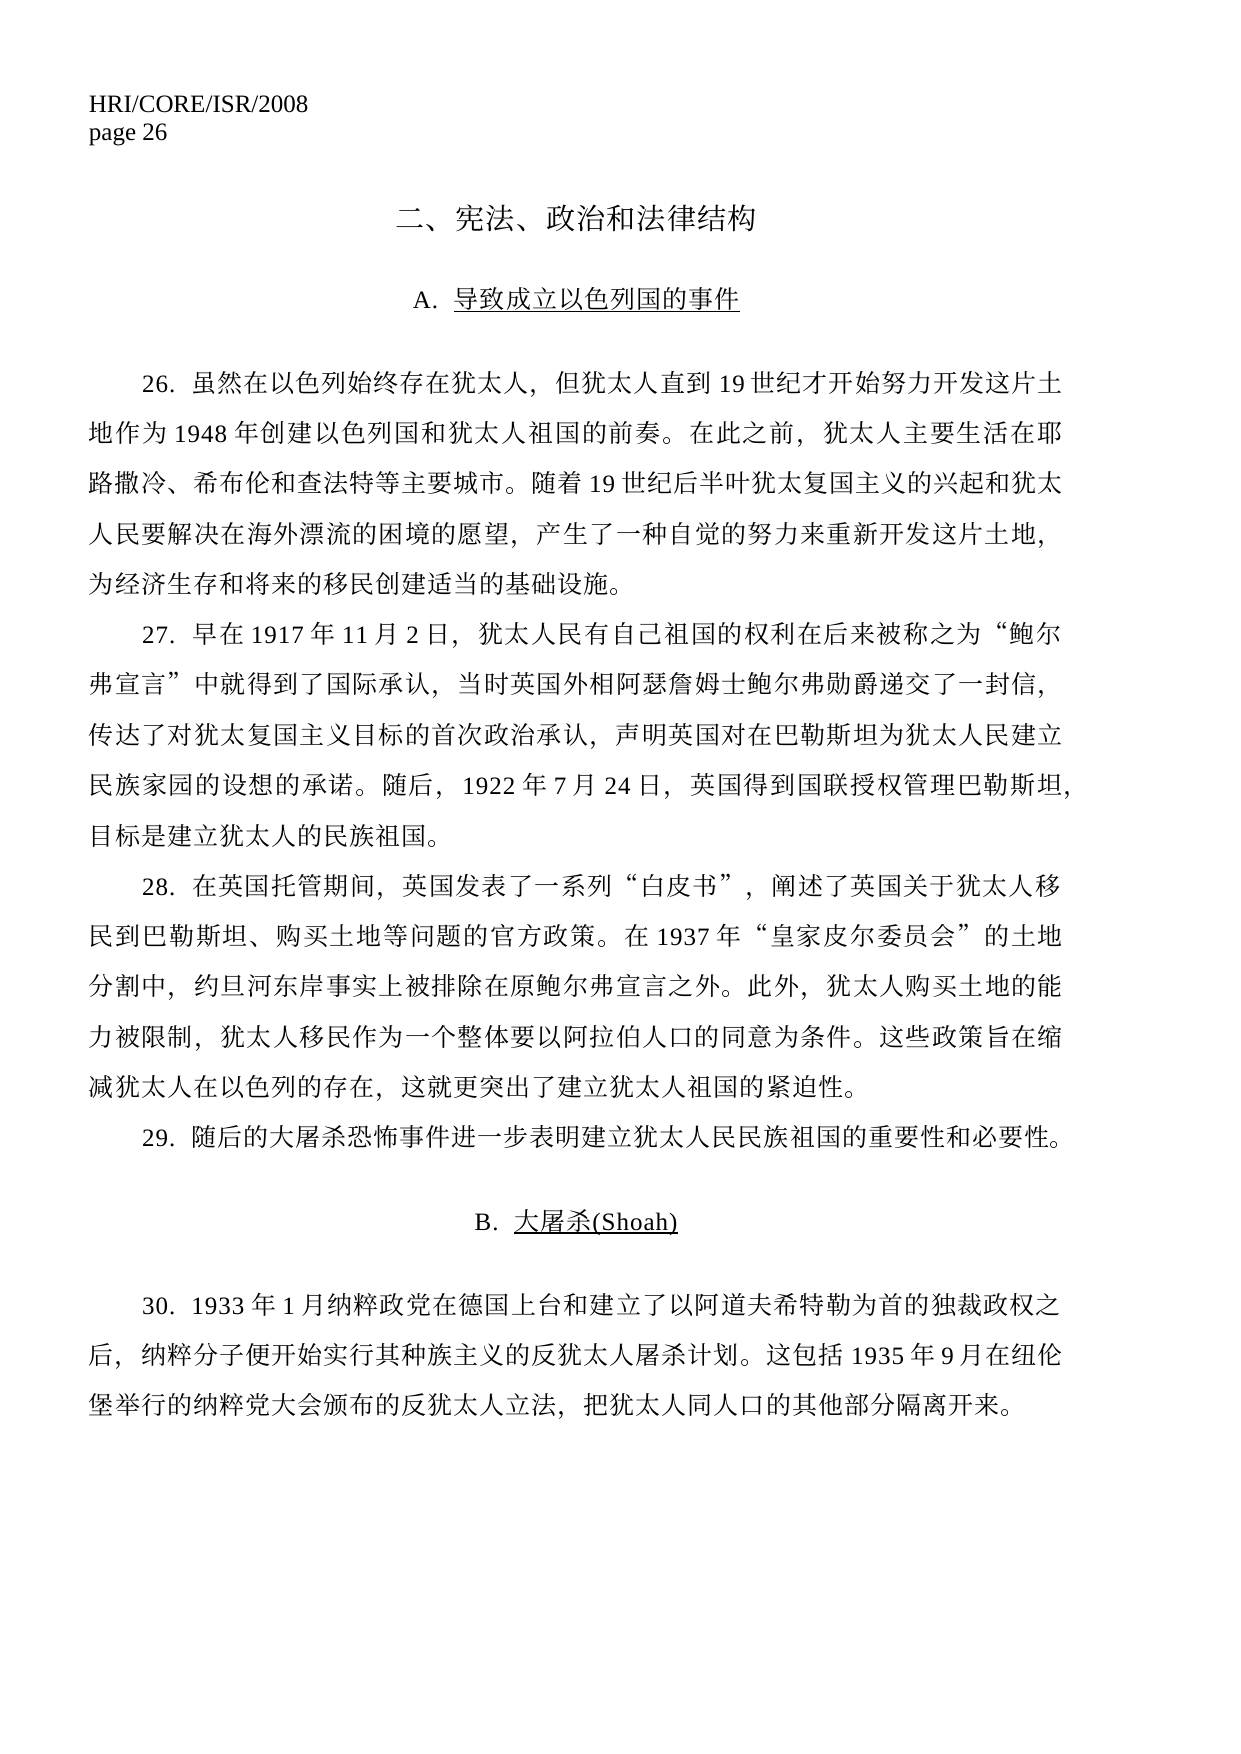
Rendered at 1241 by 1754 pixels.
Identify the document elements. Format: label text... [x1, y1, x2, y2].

subtitle A. 导致成立以色列国的事件 [89, 280, 1063, 316]
text 30. 1933年1月纳粹政党在德国上台和建立了以阿道夫希特勒为首的独裁政权之后，纳粹分子便开始实行其种族主义的反犹太人屠杀计划。这包括1935年9月在纽伦堡举行的纳粹党大会颁布的反犹太人立法，把犹太人同人口的其他部分隔离开来。 [89, 1285, 1063, 1422]
subtitle B. 大屠杀(Shoah) [89, 1202, 1063, 1238]
text 26. 虽然在以色列始终存在犹太人，但犹太人直到19世纪才开始努力开发这片土地作为1948年创建以色列国和犹太人祖国的前奏。在此之前，犹太人主要生活在耶路撒冷、希布伦和查法特等主要城市。随着19世纪后半叶犹太复国主义的兴起和犹太人民要解决在海外漂流的困境的愿望，产生了一种自觉的努力来重新开发这片土地，为经济生存和将来的移民创建适当的基础设施。 [89, 363, 1063, 601]
text 28. 在英国托管期间，英国发表了一系列“白皮书”，阐述了英国关于犹太人移民到巴勒斯坦、购买土地等问题的官方政策。在1937年“皇家皮尔委员会”的土地分割中，约旦河东岸事实上被排除在原鲍尔弗宣言之外。此外，犹太人购买土地的能力被限制，犹太人移民作为一个整体要以阿拉伯人口的同意为条件。这些政策旨在缩减犹太人在以色列的存在，这就更突出了建立犹太人祖国的紧迫性。 [89, 866, 1063, 1104]
text 27. 早在1917年11月2日，犹太人民有自己祖国的权利在后来被称之为“鲍尔弗宣言”中就得到了国际承认，当时英国外相阿瑟詹姆士鲍尔弗勋爵递交了一封信，传达了对犹太复国主义目标的首次政治承认，声明英国对在巴勒斯坦为犹太人民建立民族家园的设想的承诺。随后，1922年7月24日，英国得到国联授权管理巴勒斯坦，目标是建立犹太人的民族祖国。 [89, 615, 1063, 852]
text 29. 随后的大屠杀恐怖事件进一步表明建立犹太人民民族祖国的重要性和必要性。 [89, 1118, 1063, 1154]
subtitle 二、宪法、政治和法律结构 [89, 196, 1063, 238]
